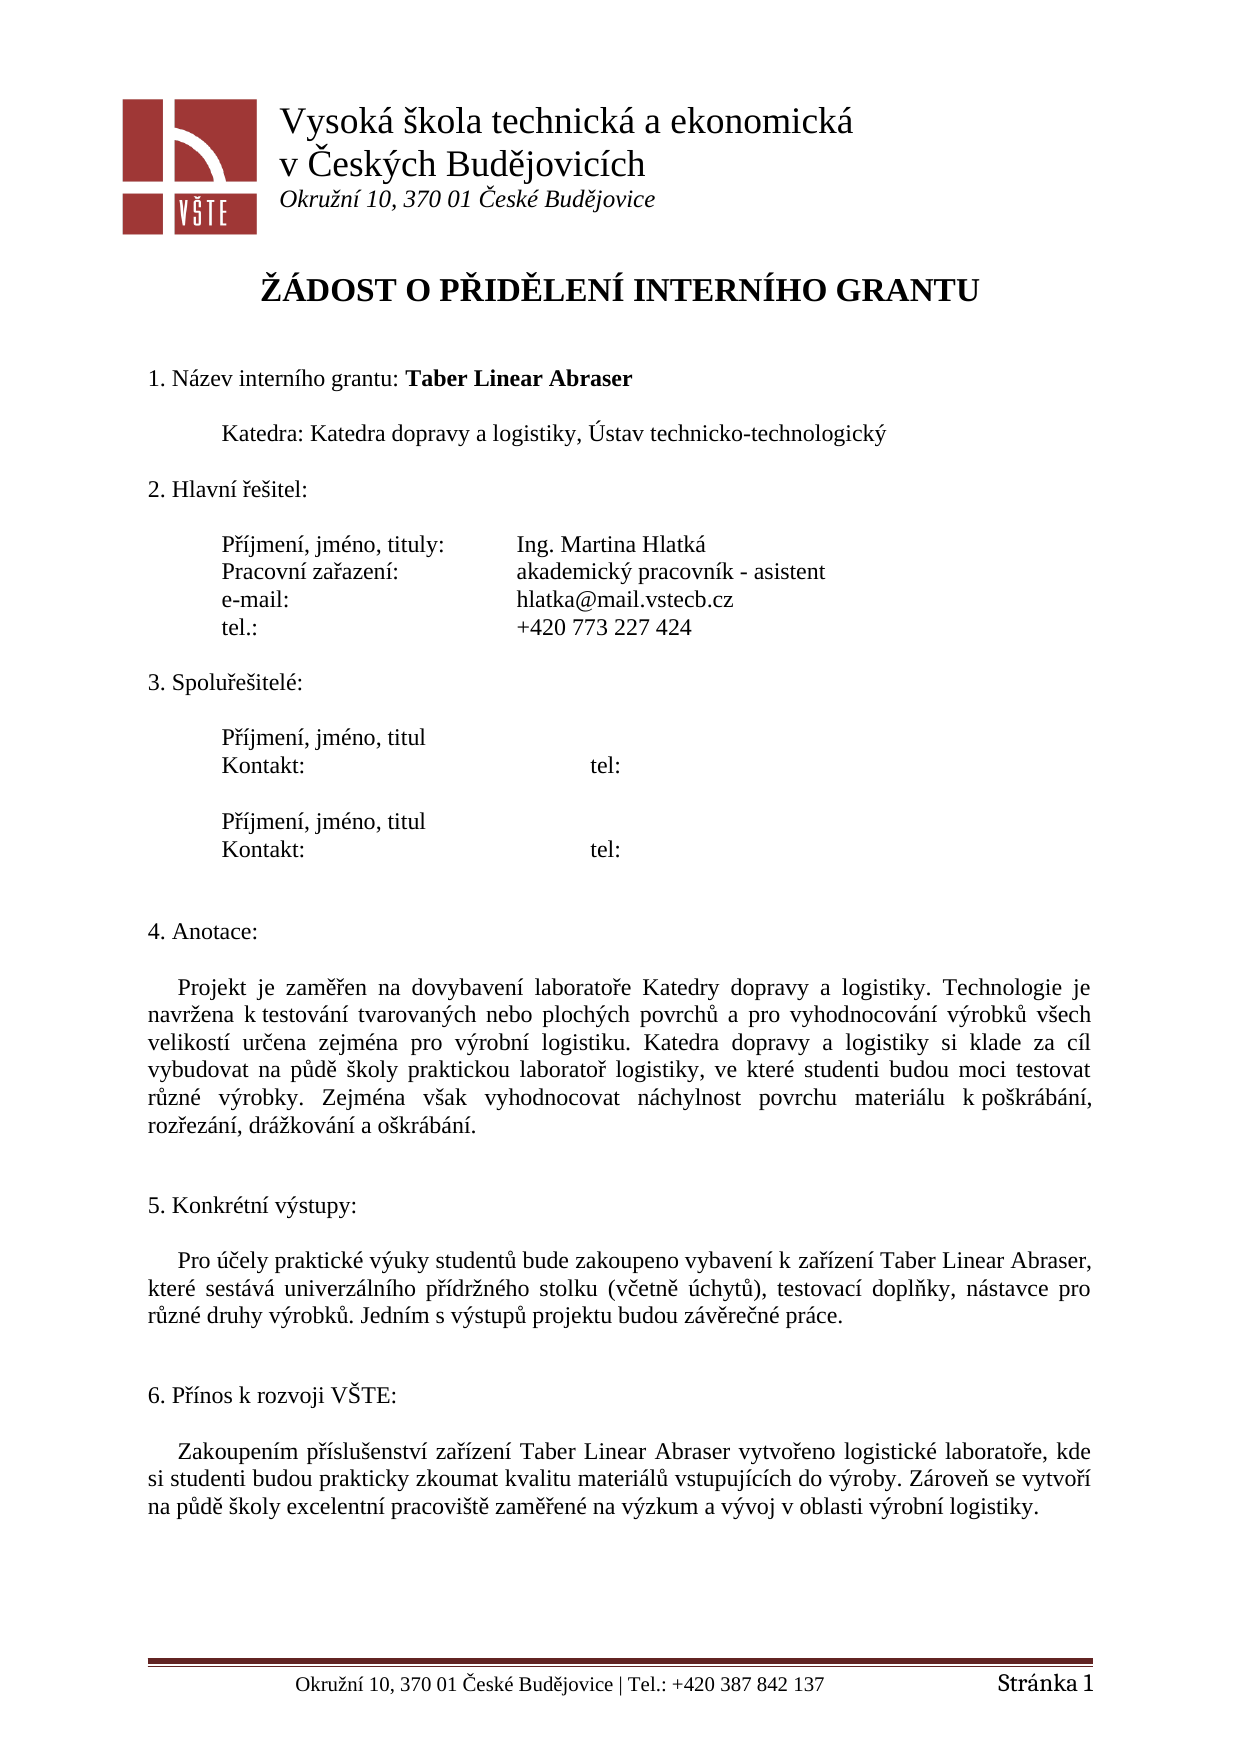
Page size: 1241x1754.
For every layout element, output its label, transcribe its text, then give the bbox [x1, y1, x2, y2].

text Zakoupením příslušenství zařízení Taber Linear Abraser vytvořeno logistické laboratoře, kde si studenti budou prakticky zkoumat kvalitu materiálů vstupujících do výroby. Zároveň se vytvoří na půdě školy excelentní pracoviště zaměřené na výzkum a vývoj v oblasti výrobní logistiky. [148, 1437, 1093, 1519]
text ŽÁDOST O PŘIDĚLENÍ INTERNÍHO GRANTU [148, 271, 1093, 309]
text Okružní 10, 370 01 České Budějovice [261, 184, 1093, 213]
text 5. Konkrétní výstupy: [148, 1191, 1093, 1218]
text Projekt je zaměřen na dovybavení laboratoře Katedry dopravy a logistiky. Technologie je navržena k testování tvarovaných nebo plochých povrchů a pro vyhodnocování výrobků všech velikostí určena zejména pro výrobní logistiku. Katedra dopravy a logistiky si klade za cíl vybudovat na půdě školy praktickou laboratoř logistiky, ve které studenti budou moci testovat různé výrobky. Zejména však vyhodnocovat náchylnost povrchu materiálu k poškrábání, rozřezání, drážkování a oškrábání. [148, 973, 1093, 1138]
text Vysoká škola technická a ekonomická [261, 98, 1093, 141]
text Pracovní zařazení: akademický pracovník - asistent [148, 557, 1093, 585]
text Kontakt: tel: [148, 751, 1093, 778]
picture [116, 89, 261, 240]
text e-mail: hlatka@mail.vstecb.cz [148, 585, 1093, 613]
text Katedra: Katedra dopravy a logistiky, Ústav technicko-technologický [148, 419, 1093, 447]
text 6. Přínos k rozvoji VŠTE: [148, 1381, 1093, 1409]
text 2. Hlavní řešitel: [148, 474, 1093, 502]
text Příjmení, jméno, titul [148, 807, 1093, 834]
text Pro účely praktické výuky studentů bude zakoupeno vybavení k zařízení Taber Linear Abraser, které sestává univerzálního přídržného stolku (včetně úchytů), testovací doplňky, nástavce pro různé druhy výrobků. Jedním s výstupů projektu budou závěrečné práce. [148, 1246, 1093, 1329]
text Příjmení, jméno, titul [148, 723, 1093, 751]
text 4. Anotace: [148, 917, 1093, 945]
text 1. Název interního grantu: Taber Linear Abraser [148, 364, 1093, 392]
text tel.: +420 773 227 424 [148, 613, 1093, 640]
text v Českých Budějovicích [261, 141, 1093, 184]
text 3. Spoluřešitelé: [148, 668, 1093, 695]
text Příjmení, jméno, tituly: Ing. Martina Hlatká [148, 530, 1093, 557]
text Kontakt: tel: [148, 834, 1093, 862]
